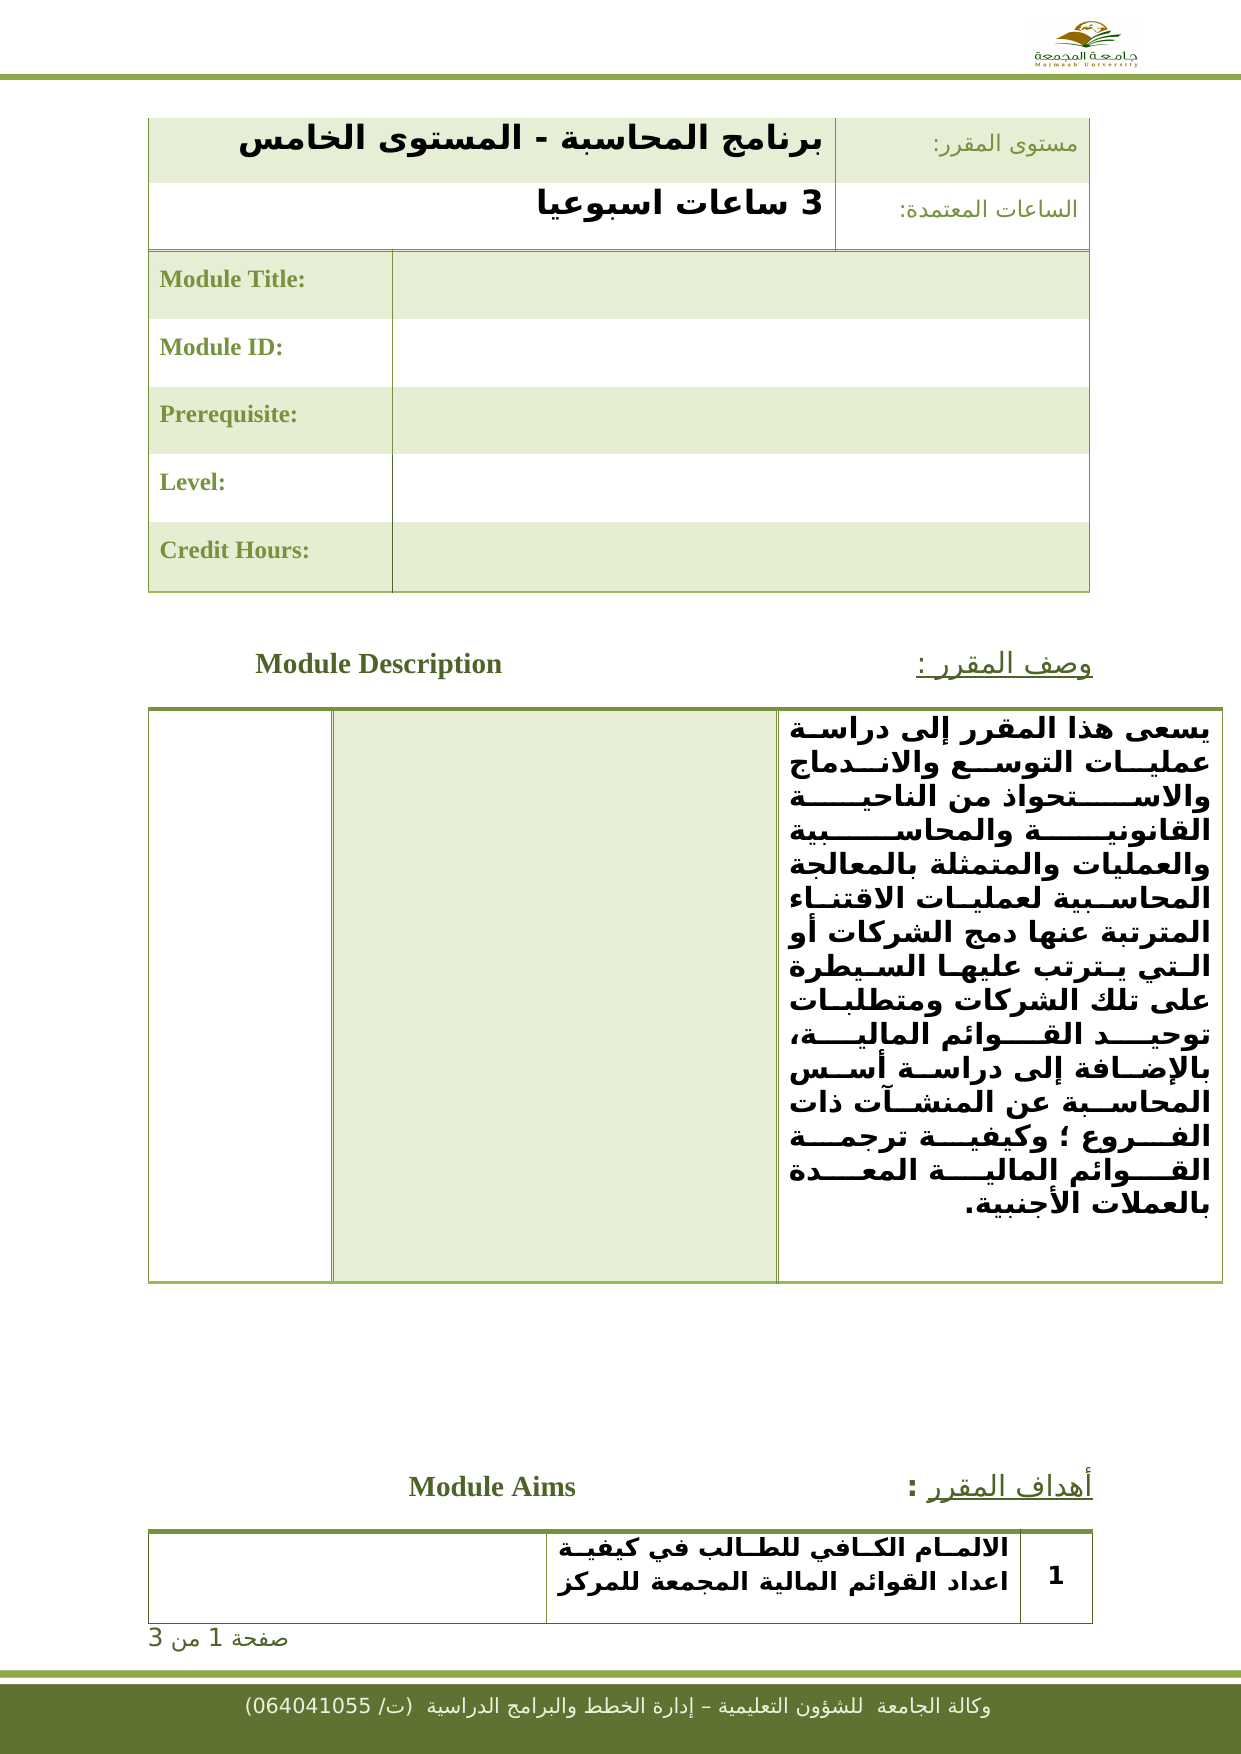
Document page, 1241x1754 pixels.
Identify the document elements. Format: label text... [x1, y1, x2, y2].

table_cell Module Title: [149, 252, 392, 319]
table_header 1 [1021, 1534, 1092, 1622]
table_header يسعى هذا المقرر إلى دراسة عمليات التوسع والاندماج والاستحواذ من الناحية القانونية والمحاسبية والعمليات والمتمثلة بالمعالجة المحاسبية لعمليات الاقتناء المترتبة عنها دمج الشركات أو التي يترتب عليها السيطرة على تلك الشركات ومتطلبات توحيد القوائم المالية، بالإضافة إلى دراسة أسس المحاسبة عن المنشآت ذات الفروع ؛ وكيفية ترجمة القوائم المالية المعدة بالعملات الأجنبية. [779, 711, 1222, 1281]
table_cell برنامج المحاسبة - المستوى الخامس [149, 118, 835, 183]
table_cell [393, 455, 1089, 522]
table_header [149, 1534, 546, 1622]
table_header [334, 711, 776, 1281]
table_cell Module ID: [149, 320, 392, 387]
table_cell مستوى المقرر: [836, 118, 1089, 183]
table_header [547, 1534, 1020, 1622]
table_cell [393, 252, 1089, 319]
table_cell Credit Hours: [149, 523, 392, 591]
text أهداف المقرر : Module Aims [148, 1469, 1093, 1503]
table_cell 3 ساعات اسبوعيا [149, 184, 835, 249]
picture [0, 1651, 1241, 1754]
table_cell [393, 523, 1089, 591]
table_cell Level: [149, 455, 392, 522]
table_cell Prerequisite: [149, 387, 392, 454]
picture [0, 17, 1241, 152]
table_cell [393, 320, 1089, 387]
table_cell الساعات المعتمدة: [836, 184, 1089, 249]
table_header [149, 711, 331, 1281]
text وصف المقرر : Module Description [148, 647, 1093, 681]
table_cell [393, 387, 1089, 454]
